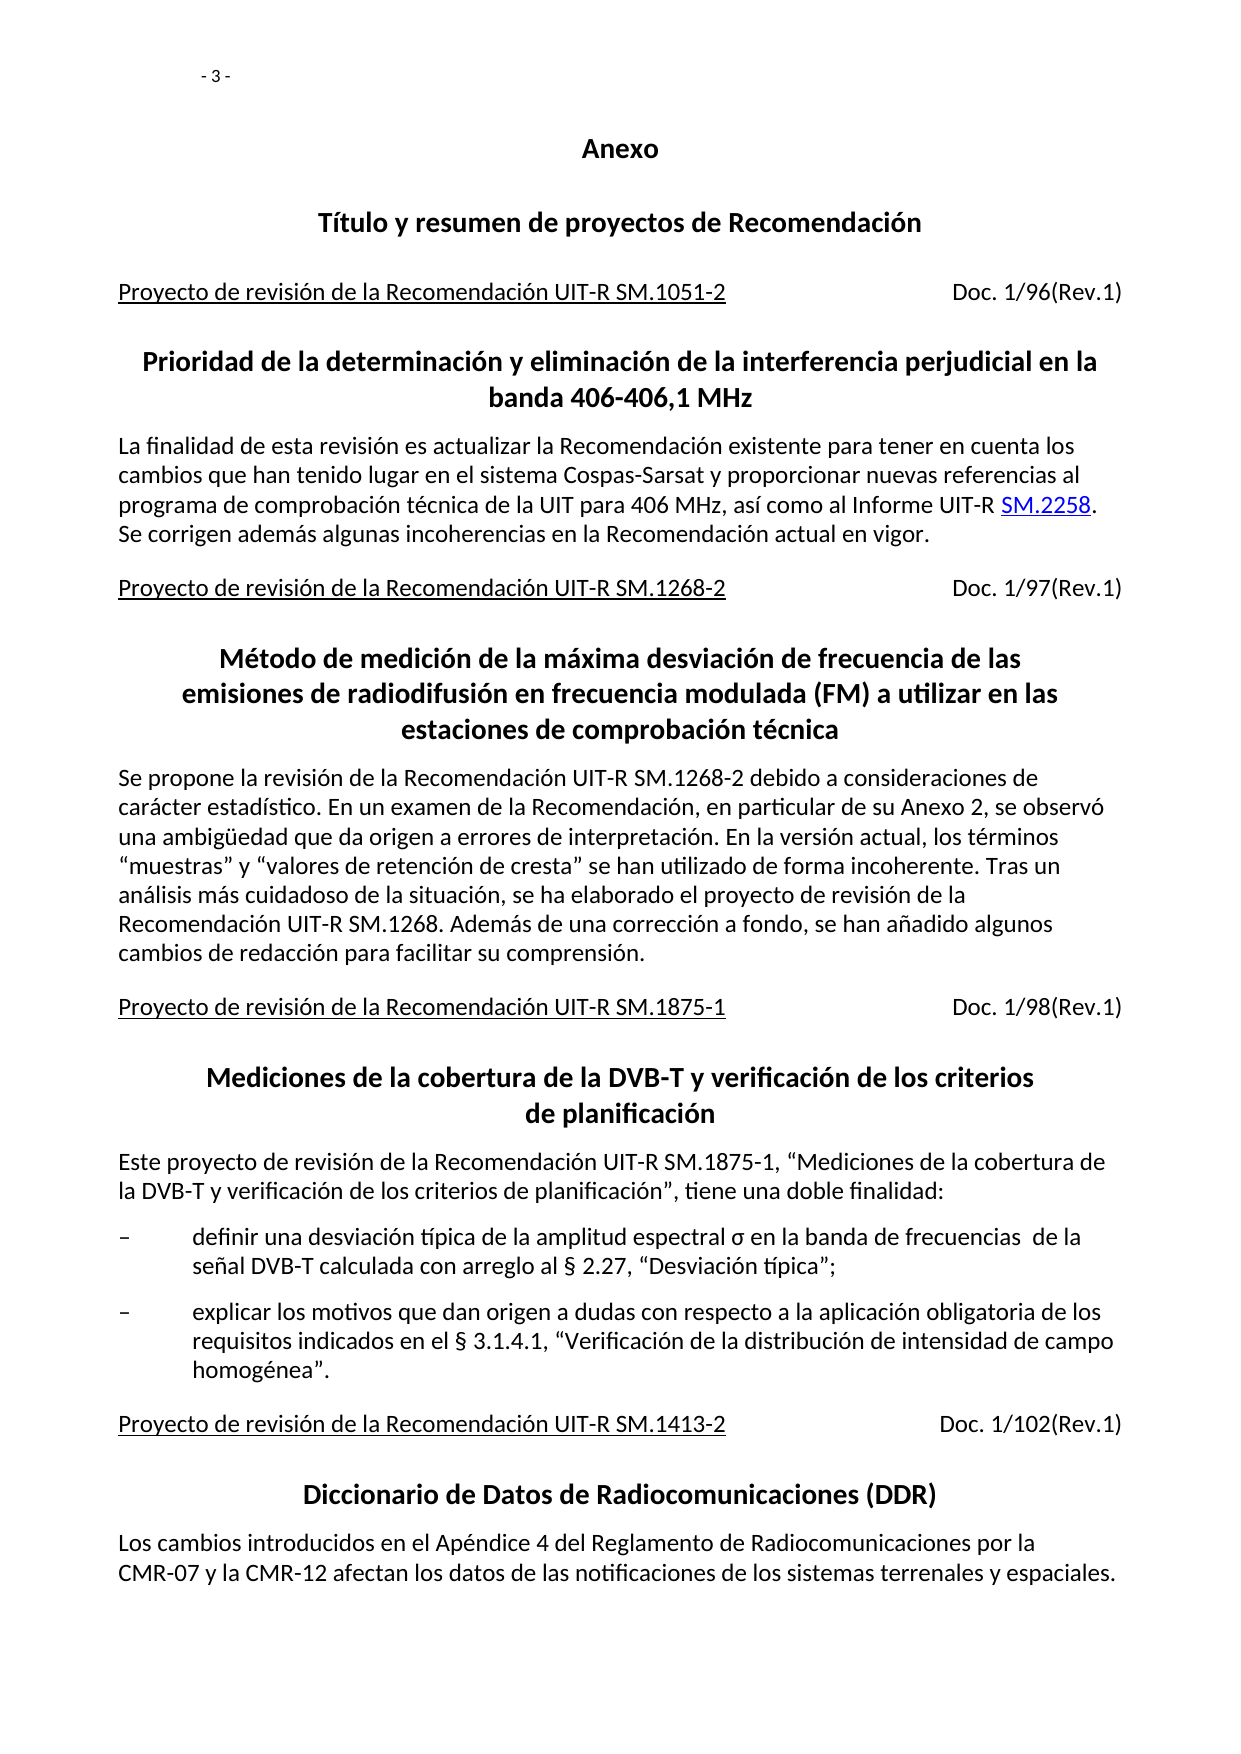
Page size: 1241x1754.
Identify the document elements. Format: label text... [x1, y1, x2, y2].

title Diccionario de Datos de Radiocomunicaciones (DDR) [118, 1476, 1122, 1512]
text – definir una desviación típica de la amplitud espectral σ en la banda de frecuencias de la señal DVB-T calculada con arreglo al § 2.27, “Desviación típica”; [118, 1222, 1122, 1280]
text Se propone la revisión de la Recomendación UIT-R SM.1268-2 debido a consideraciones de carácter estadístico. En un examen de la Recomendación, en particular de su Anexo 2, se observó una ambigüedad que da origen a errores de interpretación. En la versión actual, los términos “muestras” y “valores de retención de cresta” se han utilizado de forma incoherente. Tras un análisis más cuidadoso de la situación, se ha elaborado el proyecto de revisión de la Recomendación UIT-R SM.1268. Además de una corrección a fondo, se han añadido algunos cambios de redacción para facilitar su comprensión. [118, 763, 1122, 967]
text Proyecto de revisión de la Recomendación UIT-R SM.1875-1 Doc. 1/98(Rev.1) [118, 992, 1122, 1022]
text – explicar los motivos que dan origen a dudas con respecto a la aplicación obligatoria de los requisitos indicados en el § 3.1.4.1, “Verificación de la distribución de intensidad de campo homogénea”. [118, 1297, 1122, 1384]
text Proyecto de revisión de la Recomendación UIT-R SM.1051-2 Doc. 1/96(Rev.1) [118, 277, 1122, 306]
text Proyecto de revisión de la Recomendación UIT-R SM.1413-2 Doc. 1/102(Rev.1) [118, 1409, 1122, 1439]
text Los cambios introducidos en el Apéndice 4 del Reglamento de Radiocomunicaciones por la CMR-07 y la CMR-12 afectan los datos de las notificaciones de los sistemas terrenales y espaciales. [118, 1528, 1122, 1587]
text La finalidad de esta revisión es actualizar la Recomendación existente para tener en cuenta los cambios que han tenido lugar en el sistema Cospas-Sarsat y proporcionar nuevas referencias al programa de comprobación técnica de la UIT para 406 MHz, así como al Informe UIT-R SM.2258. Se corrigen además algunas incoherencias en la Recomendación actual en vigor. [118, 431, 1122, 548]
title Anexo [118, 131, 1122, 166]
title Método de medición de la máxima desviación de frecuencia de las emisiones de radiodifusión en frecuencia modulada (FM) a utilizar en las estaciones de comprobación técnica [118, 640, 1122, 747]
title Título y resumen de proyectos de Recomendación [118, 204, 1122, 239]
text Este proyecto de revisión de la Recomendación UIT-R SM.1875-1, “Mediciones de la cobertura de la DVB-T y verificación de los criterios de planificación”, tiene una doble finalidad: [118, 1147, 1122, 1205]
title Mediciones de la cobertura de la DVB-T y verificación de los criterios de planificación [118, 1059, 1122, 1130]
title Prioridad de la determinación y eliminación de la interferencia perjudicial en la banda 406-406,1 MHz [118, 343, 1122, 415]
text Proyecto de revisión de la Recomendación UIT-R SM.1268-2 Doc. 1/97(Rev.1) [118, 573, 1122, 602]
